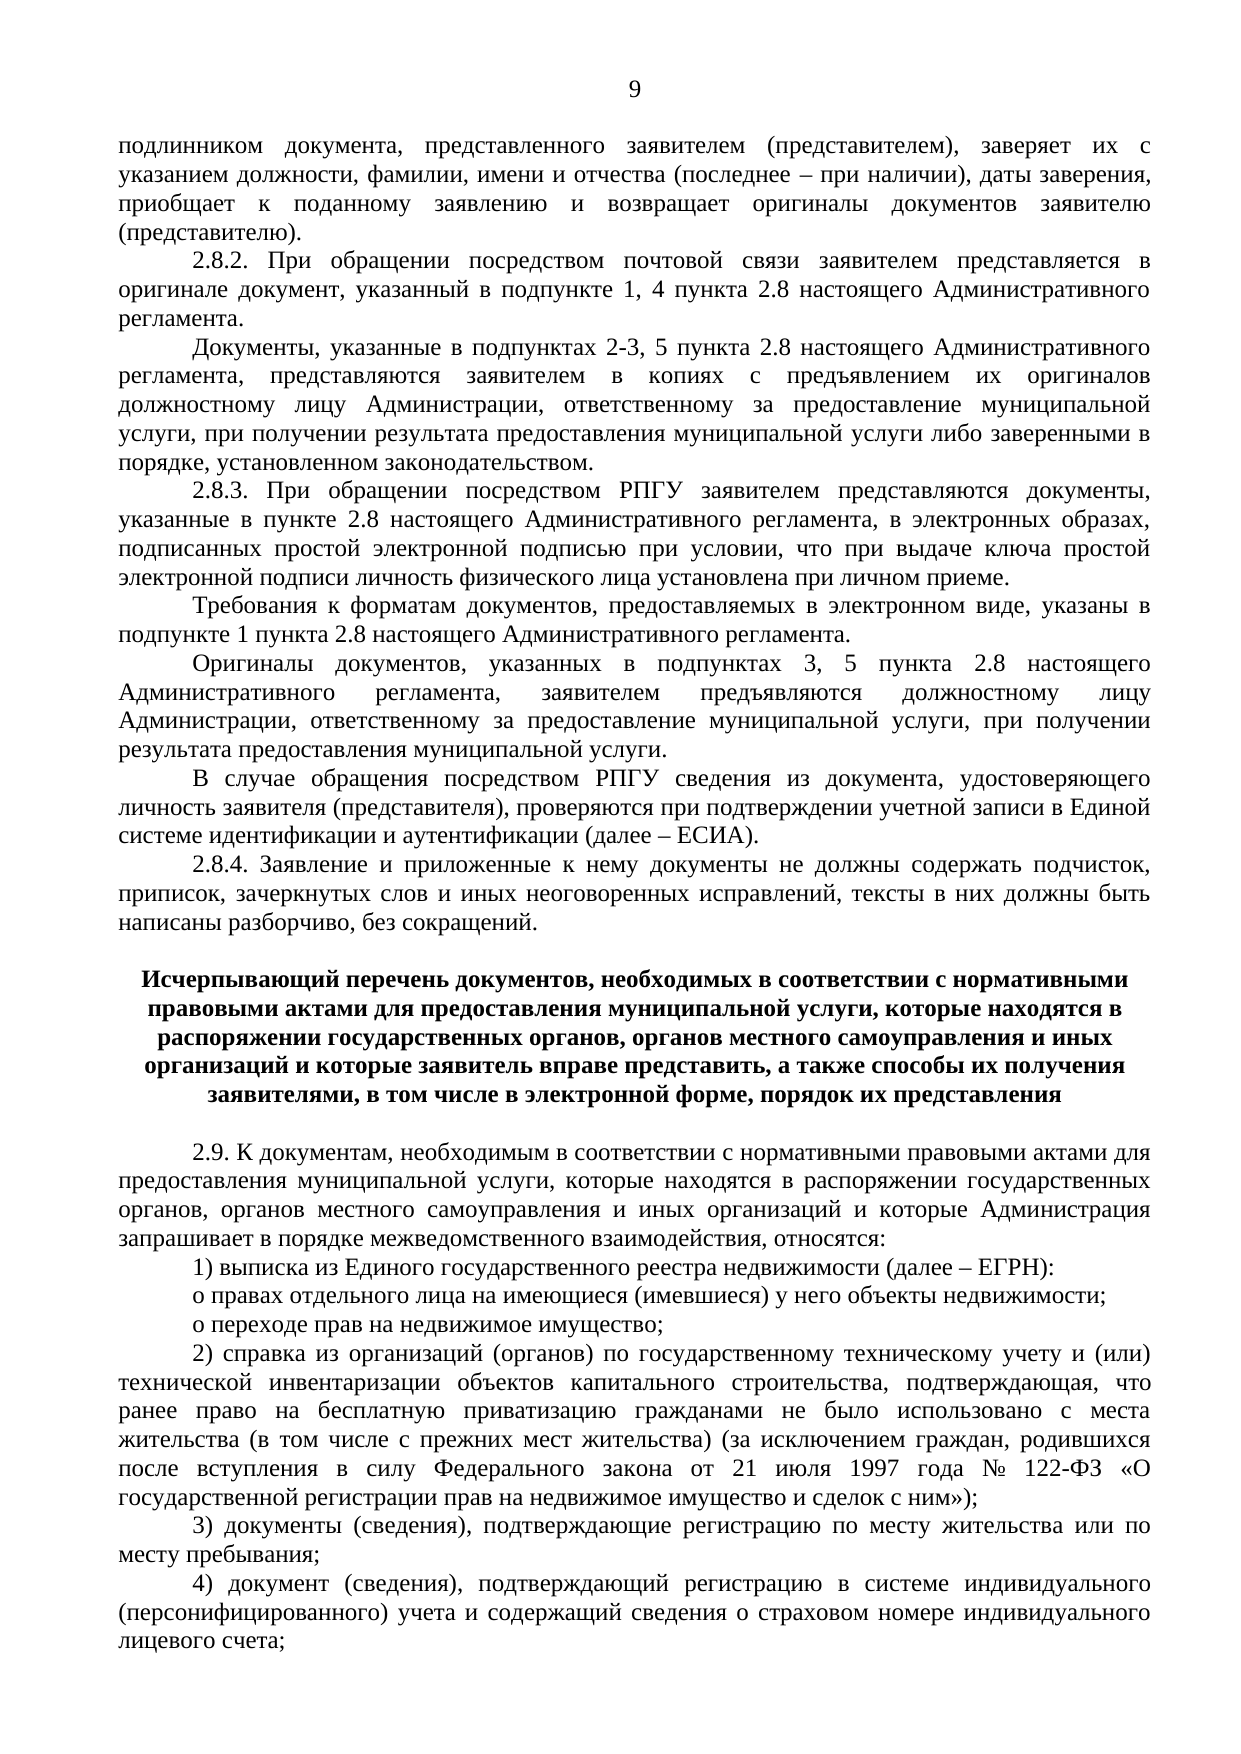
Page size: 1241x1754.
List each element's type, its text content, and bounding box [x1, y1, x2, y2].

text 1) выписка из Единого государственного реестра недвижимости (далее – ЕГРН): [118, 1252, 1152, 1281]
text о правах отдельного лица на имеющиеся (имевшиеся) у него объекты недвижимости; [118, 1281, 1152, 1309]
text о переходе прав на недвижимое имущество; [118, 1309, 1152, 1338]
text 4) документ (сведения), подтверждающий регистрацию в системе индивидуального (персонифицированного) учета и содержащий сведения о страховом номере индивидуального лицевого счета; [118, 1568, 1152, 1654]
text Исчерпывающий перечень документов, необходимых в соответствии с нормативными правовыми актами для предоставления муниципальной услуги, которые находятся в распоряжении государственных органов, органов местного самоуправления и иных организаций и которые заявитель вправе представить, а также способы их получения заявителями, в том числе в электронной форме, порядок их представления [118, 964, 1152, 1108]
text В случае обращения посредством РПГУ сведения из документа, удостоверяющего личность заявителя (представителя), проверяются при подтверждении учетной записи в Единой системе идентификации и аутентификации (далее – ЕСИА). [118, 763, 1152, 849]
text Требования к форматам документов, предоставляемых в электронном виде, указаны в подпункте 1 пункта 2.8 настоящего Административного регламента. [118, 591, 1152, 648]
text 2.8.4. Заявление и приложенные к нему документы не должны содержать подчисток, приписок, зачеркнутых слов и иных неоговоренных исправлений, тексты в них должны быть написаны разборчиво, без сокращений. [118, 849, 1152, 936]
text 3) документы (сведения), подтверждающие регистрацию по месту жительства или по месту пребывания; [118, 1511, 1152, 1568]
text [118, 131, 1152, 246]
text 2) справка из организаций (органов) по государственному техническому учету и (или) технической инвентаризации объектов капитального строительства, подтверждающая, что ранее право на бесплатную приватизацию гражданами не было использовано с места жительства (в том числе с прежних мест жительства) (за исключением граждан, родившихся после вступления в силу Федерального закона от 21 июля 1997 года № 122-ФЗ «О государственной регистрации прав на недвижимое имущество и сделок с ним»); [118, 1338, 1152, 1511]
text 2.8.3. При обращении посредством РПГУ заявителем представляются документы, указанные в пункте 2.8 настоящего Административного регламента, в электронных образах, подписанных простой электронной подписью при условии, что при выдаче ключа простой электронной подписи личность физического лица установлена при личном приеме. [118, 476, 1152, 591]
text 2.8.2. При обращении посредством почтовой связи заявителем представляется в оригинале документ, указанный в подпункте 1, 4 пункта 2.8 настоящего Административного регламента. [118, 246, 1152, 332]
text Документы, указанные в подпунктах 2-3, 5 пункта 2.8 настоящего Административного регламента, представляются заявителем в копиях с предъявлением их оригиналов должностному лицу Администрации, ответственному за предоставление муниципальной услуги, при получении результата предоставления муниципальной услуги либо заверенными в порядке, установленном законодательством. [118, 332, 1152, 476]
text Оригиналы документов, указанных в подпунктах 3, 5 пункта 2.8 настоящего Административного регламента, заявителем предъявляются должностному лицу Администрации, ответственному за предоставление муниципальной услуги, при получении результата предоставления муниципальной услуги. [118, 648, 1152, 763]
text 2.9. К документам, необходимым в соответствии с нормативными правовыми актами для предоставления муниципальной услуги, которые находятся в распоряжении государственных органов, органов местного самоуправления и иных организаций и которые Администрация запрашивает в порядке межведомственного взаимодействия, относятся: [118, 1137, 1152, 1252]
